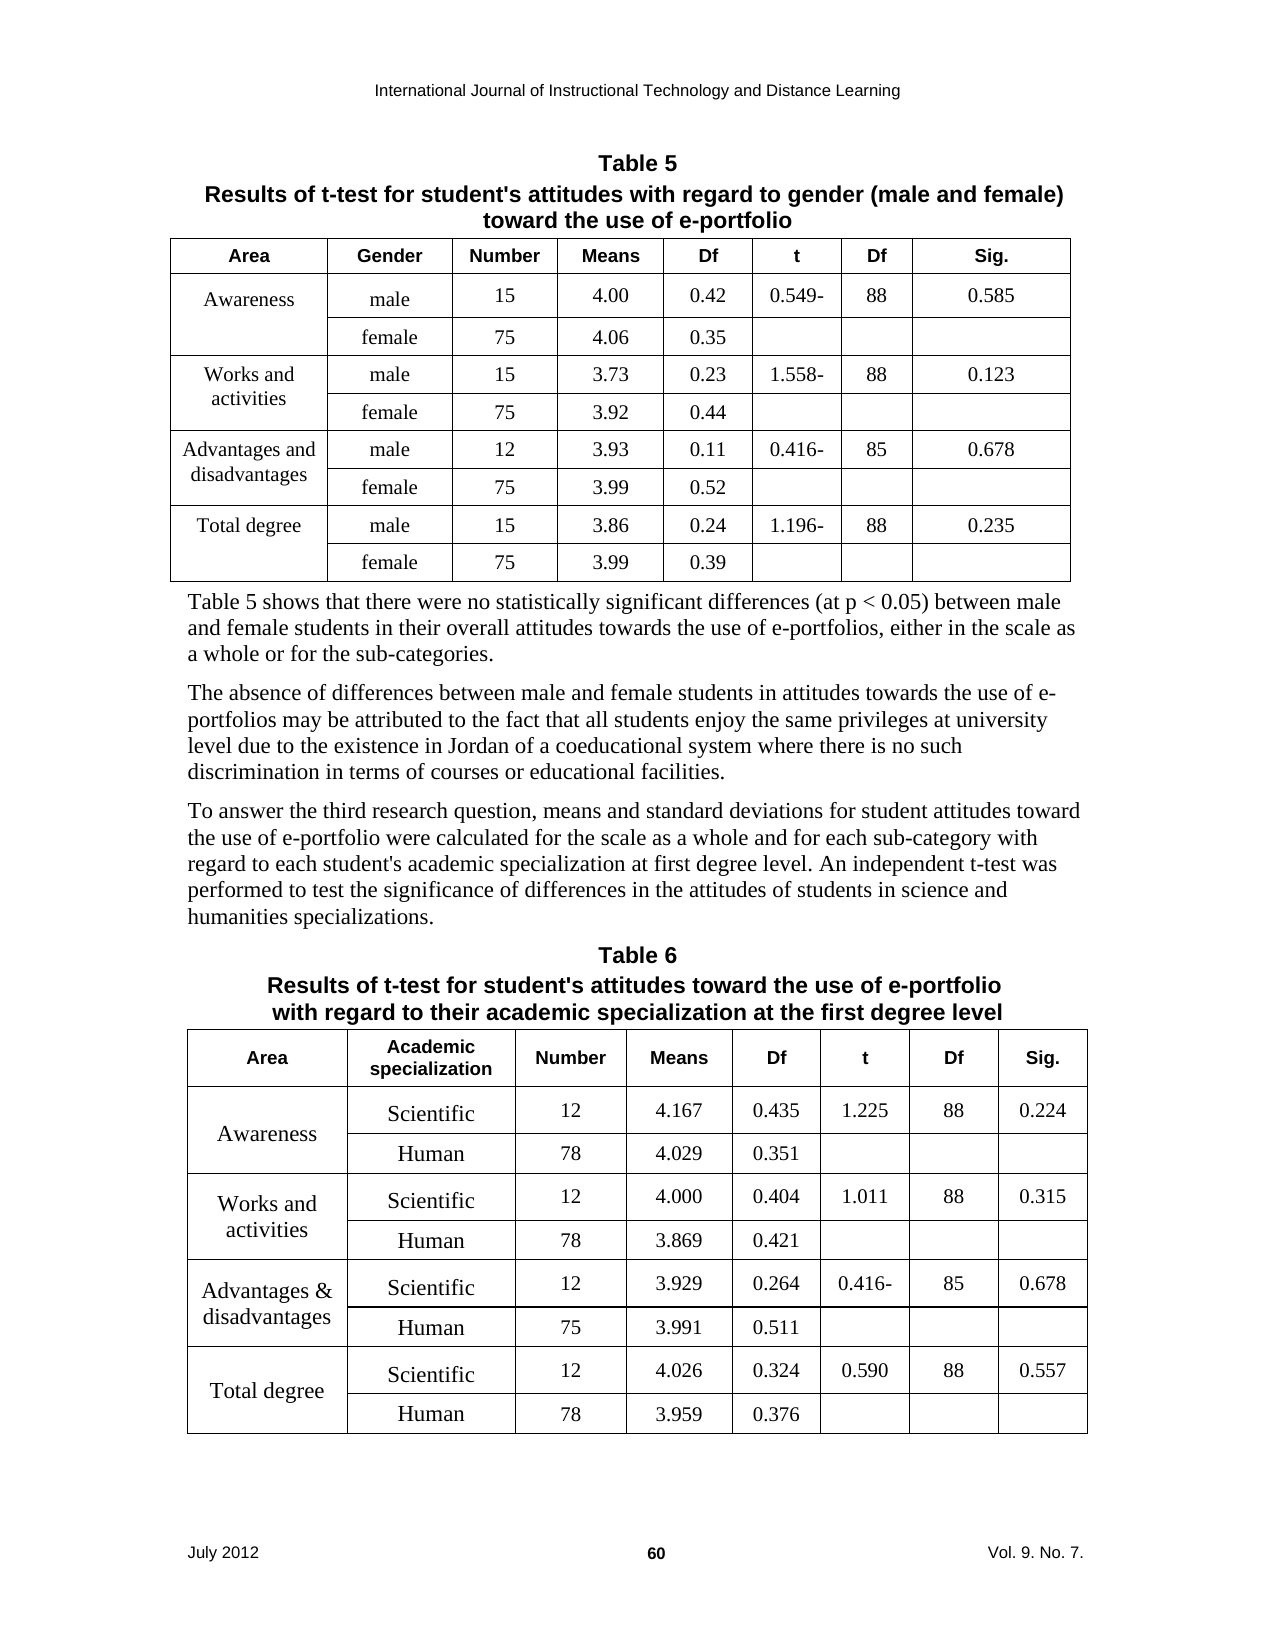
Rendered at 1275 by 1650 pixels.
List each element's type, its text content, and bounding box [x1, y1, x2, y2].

table_cell male [328, 356, 452, 392]
table_cell 3.93 [558, 431, 663, 468]
table_cell 0.235 [913, 506, 1070, 543]
table_cell [913, 544, 1070, 581]
table_header Df [842, 239, 912, 272]
table_cell 75 [453, 544, 557, 581]
text Table 5 shows that there were no statistically significant differences (at p < 0.05) between male and female students in their overall attitudes towards the use of e-portfolios, either in the scale as a whole or for the sub-categories. [187, 588, 1087, 667]
table_cell [999, 1394, 1087, 1433]
table_cell 0.224 [999, 1087, 1087, 1133]
table_cell 78 [516, 1134, 626, 1172]
table_cell [999, 1308, 1087, 1346]
table_cell Advantages and disadvantages [171, 431, 327, 505]
table_cell Scientific [348, 1174, 515, 1219]
table_cell 4.00 [558, 274, 663, 317]
table_cell [842, 469, 912, 505]
table_cell 12 [516, 1260, 626, 1306]
table_cell 4.026 [627, 1347, 732, 1393]
table_cell 0.351 [733, 1134, 820, 1172]
table_cell -1.558 [753, 356, 841, 392]
table_cell Works and activities [188, 1174, 347, 1259]
table_cell Works and activities [171, 356, 327, 430]
table_cell -0.416 [821, 1260, 909, 1306]
table_cell 88 [910, 1347, 998, 1393]
table_cell 0.678 [913, 431, 1070, 468]
table_cell 3.99 [558, 544, 663, 581]
subtitle Results of t-test for student's attitudes with regard to gender (male and female) toward the use of e-portfolio [187, 181, 1087, 233]
table_cell 0.39 [664, 544, 752, 581]
table_cell 0.44 [664, 394, 752, 430]
table_cell 12 [516, 1174, 626, 1219]
table_cell 4.06 [558, 318, 663, 355]
table_cell Human [348, 1134, 515, 1172]
table_cell 4.167 [627, 1087, 732, 1133]
table_cell 88 [910, 1174, 998, 1219]
table_cell 88 [842, 506, 912, 543]
table_cell -0.416 [753, 431, 841, 468]
table_cell 3.991 [627, 1308, 732, 1346]
table_cell 12 [453, 431, 557, 468]
table_header Area [171, 239, 327, 272]
table_cell 0.52 [664, 469, 752, 505]
table_cell -0.549 [753, 274, 841, 317]
table_header Gender [328, 239, 452, 272]
table_cell 0.511 [733, 1308, 820, 1346]
table_cell 3.929 [627, 1260, 732, 1306]
table_cell 1.011 [821, 1174, 909, 1219]
table_cell 15 [453, 356, 557, 392]
table_cell 78 [516, 1394, 626, 1433]
table_cell 3.959 [627, 1394, 732, 1433]
table_cell [821, 1308, 909, 1346]
table_cell male [328, 274, 452, 317]
text The absence of differences between male and female students in attitudes towards the use of e-portfolios may be attributed to the fact that all students enjoy the same privileges at university level due to the existence in Jordan of a coeducational system where there is no such discrimination in terms of courses or educational facilities. [187, 679, 1087, 785]
table_cell 0.376 [733, 1394, 820, 1433]
table_cell [821, 1394, 909, 1433]
table_header Sig. [999, 1030, 1087, 1086]
table_cell Human [348, 1221, 515, 1259]
table_cell 0.264 [733, 1260, 820, 1306]
table_cell [753, 318, 841, 355]
table_cell 0.35 [664, 318, 752, 355]
table_header Sig. [913, 239, 1070, 272]
table_header Academic specialization [348, 1030, 515, 1086]
table_cell Advantages & disadvantages [188, 1260, 347, 1346]
table_cell Total degree [188, 1347, 347, 1433]
table_cell 85 [842, 431, 912, 468]
table_cell [999, 1134, 1087, 1172]
table_cell 3.86 [558, 506, 663, 543]
table_cell [821, 1134, 909, 1172]
table_cell 15 [453, 506, 557, 543]
table_cell 88 [842, 356, 912, 392]
subtitle Results of t-test for student's attitudes toward the use of e-portfolio with regard to their academic specialization at the first degree level [187, 972, 1087, 1025]
subtitle Table 6 [187, 942, 1087, 968]
table_cell 0.404 [733, 1174, 820, 1219]
table_cell -1.196 [753, 506, 841, 543]
table_cell 3.92 [558, 394, 663, 430]
table_cell 3.99 [558, 469, 663, 505]
table_header t [753, 239, 841, 272]
table_cell [842, 394, 912, 430]
table_header Means [627, 1030, 732, 1086]
table_cell 12 [516, 1087, 626, 1133]
table_cell 0.435 [733, 1087, 820, 1133]
table_cell 78 [516, 1221, 626, 1259]
table_cell Total degree [171, 506, 327, 581]
table_cell 0.678 [999, 1260, 1087, 1306]
table_cell Scientific [348, 1087, 515, 1133]
table_cell Scientific [348, 1347, 515, 1393]
table_cell 0.23 [664, 356, 752, 392]
table_cell [821, 1221, 909, 1259]
table_cell 0.11 [664, 431, 752, 468]
table_cell 75 [453, 394, 557, 430]
table_cell Awareness [171, 274, 327, 355]
table_cell 4.029 [627, 1134, 732, 1172]
table_cell [753, 394, 841, 430]
table_cell Scientific [348, 1260, 515, 1306]
table_cell [753, 544, 841, 581]
table_cell female [328, 394, 452, 430]
table_cell Human [348, 1394, 515, 1433]
table_header Number [453, 239, 557, 272]
table_cell 3.869 [627, 1221, 732, 1259]
table_cell [910, 1221, 998, 1259]
table_cell 75 [516, 1308, 626, 1346]
table_cell 0.557 [999, 1347, 1087, 1393]
table_cell [910, 1394, 998, 1433]
table_cell [910, 1134, 998, 1172]
table_header Df [910, 1030, 998, 1086]
table_cell 88 [910, 1087, 998, 1133]
table_cell 75 [453, 469, 557, 505]
subtitle Table 5 [187, 150, 1087, 176]
table_cell [913, 318, 1070, 355]
table_cell 3.73 [558, 356, 663, 392]
table_header Number [516, 1030, 626, 1086]
table_cell [999, 1221, 1087, 1259]
table_cell male [328, 506, 452, 543]
table_cell 0.24 [664, 506, 752, 543]
table_cell 75 [453, 318, 557, 355]
table_header Area [188, 1030, 347, 1086]
table_cell 4.000 [627, 1174, 732, 1219]
table_cell 0.590 [821, 1347, 909, 1393]
table_cell [753, 469, 841, 505]
table_header Means [558, 239, 663, 272]
table_cell male [328, 431, 452, 468]
table_header Df [664, 239, 752, 272]
table_cell [842, 318, 912, 355]
table_cell 15 [453, 274, 557, 317]
table_header t [821, 1030, 909, 1086]
table_cell 0.123 [913, 356, 1070, 392]
table_cell [913, 394, 1070, 430]
table_cell female [328, 544, 452, 581]
table_cell Awareness [188, 1087, 347, 1172]
text To answer the third research question, means and standard deviations for student attitudes toward the use of e-portfolio were calculated for the scale as a whole and for each sub-category with regard to each student's academic specialization at first degree level. An independent t-test was performed to test the significance of differences in the attitudes of students in science and humanities specializations. [187, 797, 1087, 929]
table_cell [842, 544, 912, 581]
table_cell female [328, 469, 452, 505]
table_cell [913, 469, 1070, 505]
table_cell 0.42 [664, 274, 752, 317]
table_cell female [328, 318, 452, 355]
table_header Df [733, 1030, 820, 1086]
table_cell 85 [910, 1260, 998, 1306]
table_cell Human [348, 1308, 515, 1346]
table_cell 12 [516, 1347, 626, 1393]
table_cell 88 [842, 274, 912, 317]
table_cell [910, 1308, 998, 1346]
table_cell 1.225 [821, 1087, 909, 1133]
table_cell 0.324 [733, 1347, 820, 1393]
table_cell 0.585 [913, 274, 1070, 317]
table_cell 0.421 [733, 1221, 820, 1259]
table_cell 0.315 [999, 1174, 1087, 1219]
